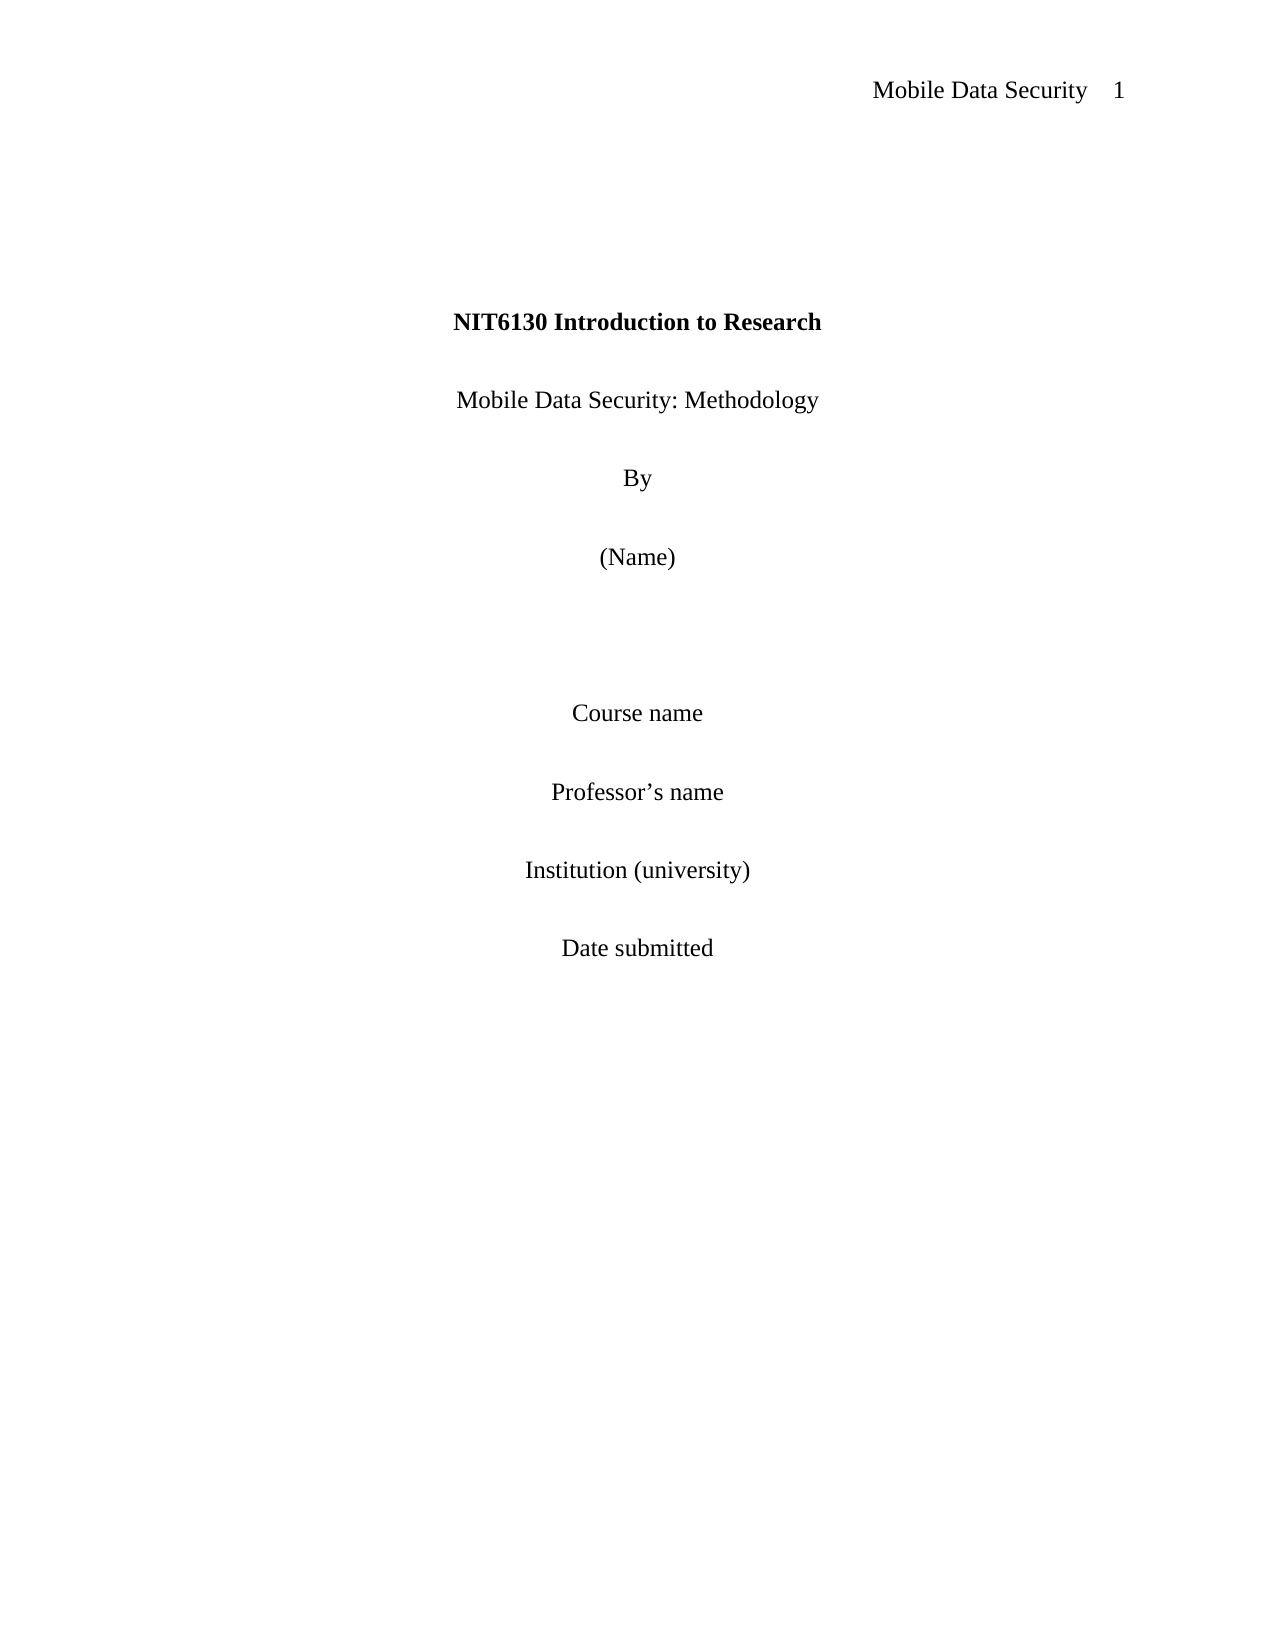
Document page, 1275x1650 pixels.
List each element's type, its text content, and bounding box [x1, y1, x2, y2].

text Date submitted [150, 933, 1125, 962]
text Course name [150, 698, 1125, 727]
text Professor’s name [150, 777, 1125, 805]
text Institution (university) [150, 855, 1125, 884]
text Mobile Data Security: Methodology [150, 385, 1125, 414]
text By [150, 463, 1125, 492]
text (Name) [150, 542, 1125, 570]
text NIT6130 Introduction to Research [150, 307, 1125, 335]
